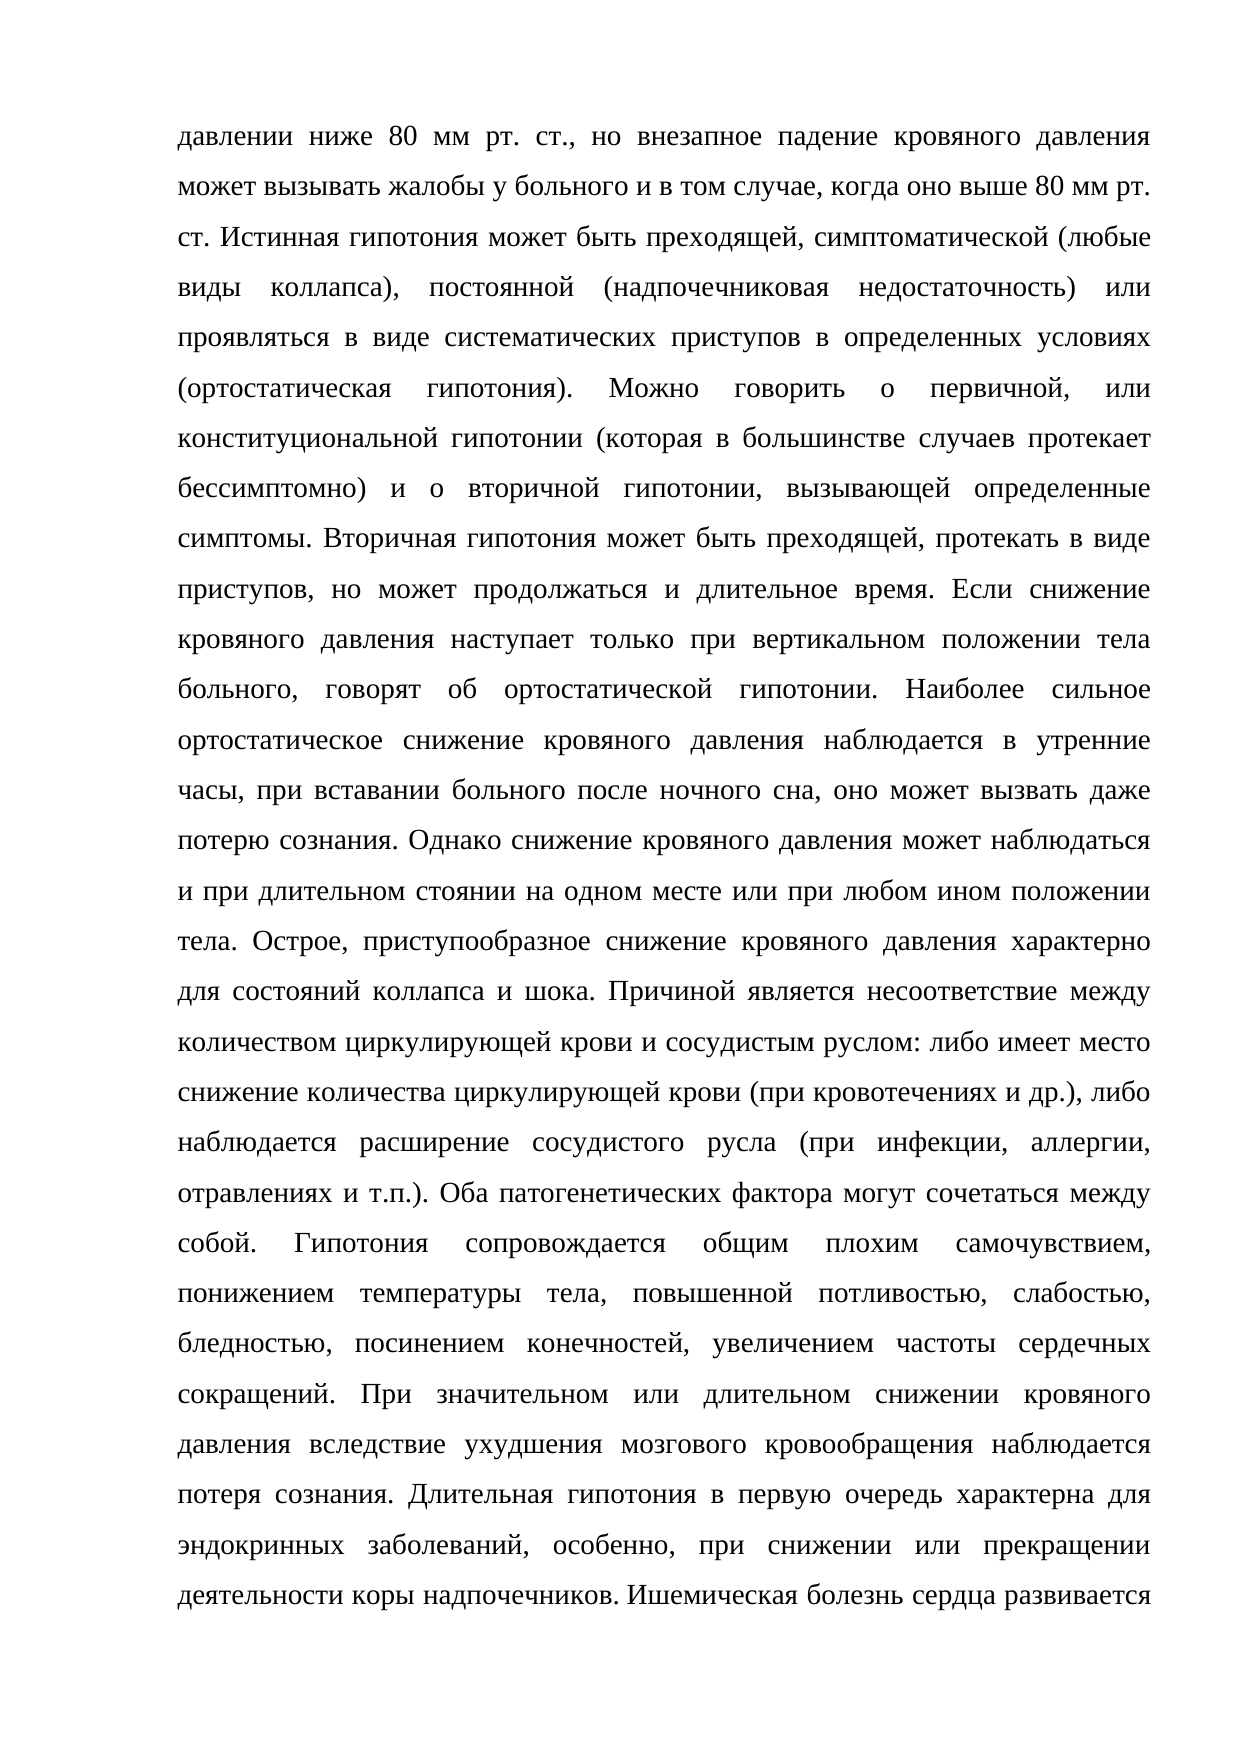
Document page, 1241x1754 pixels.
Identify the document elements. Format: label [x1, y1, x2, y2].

text [177, 118, 1152, 1611]
